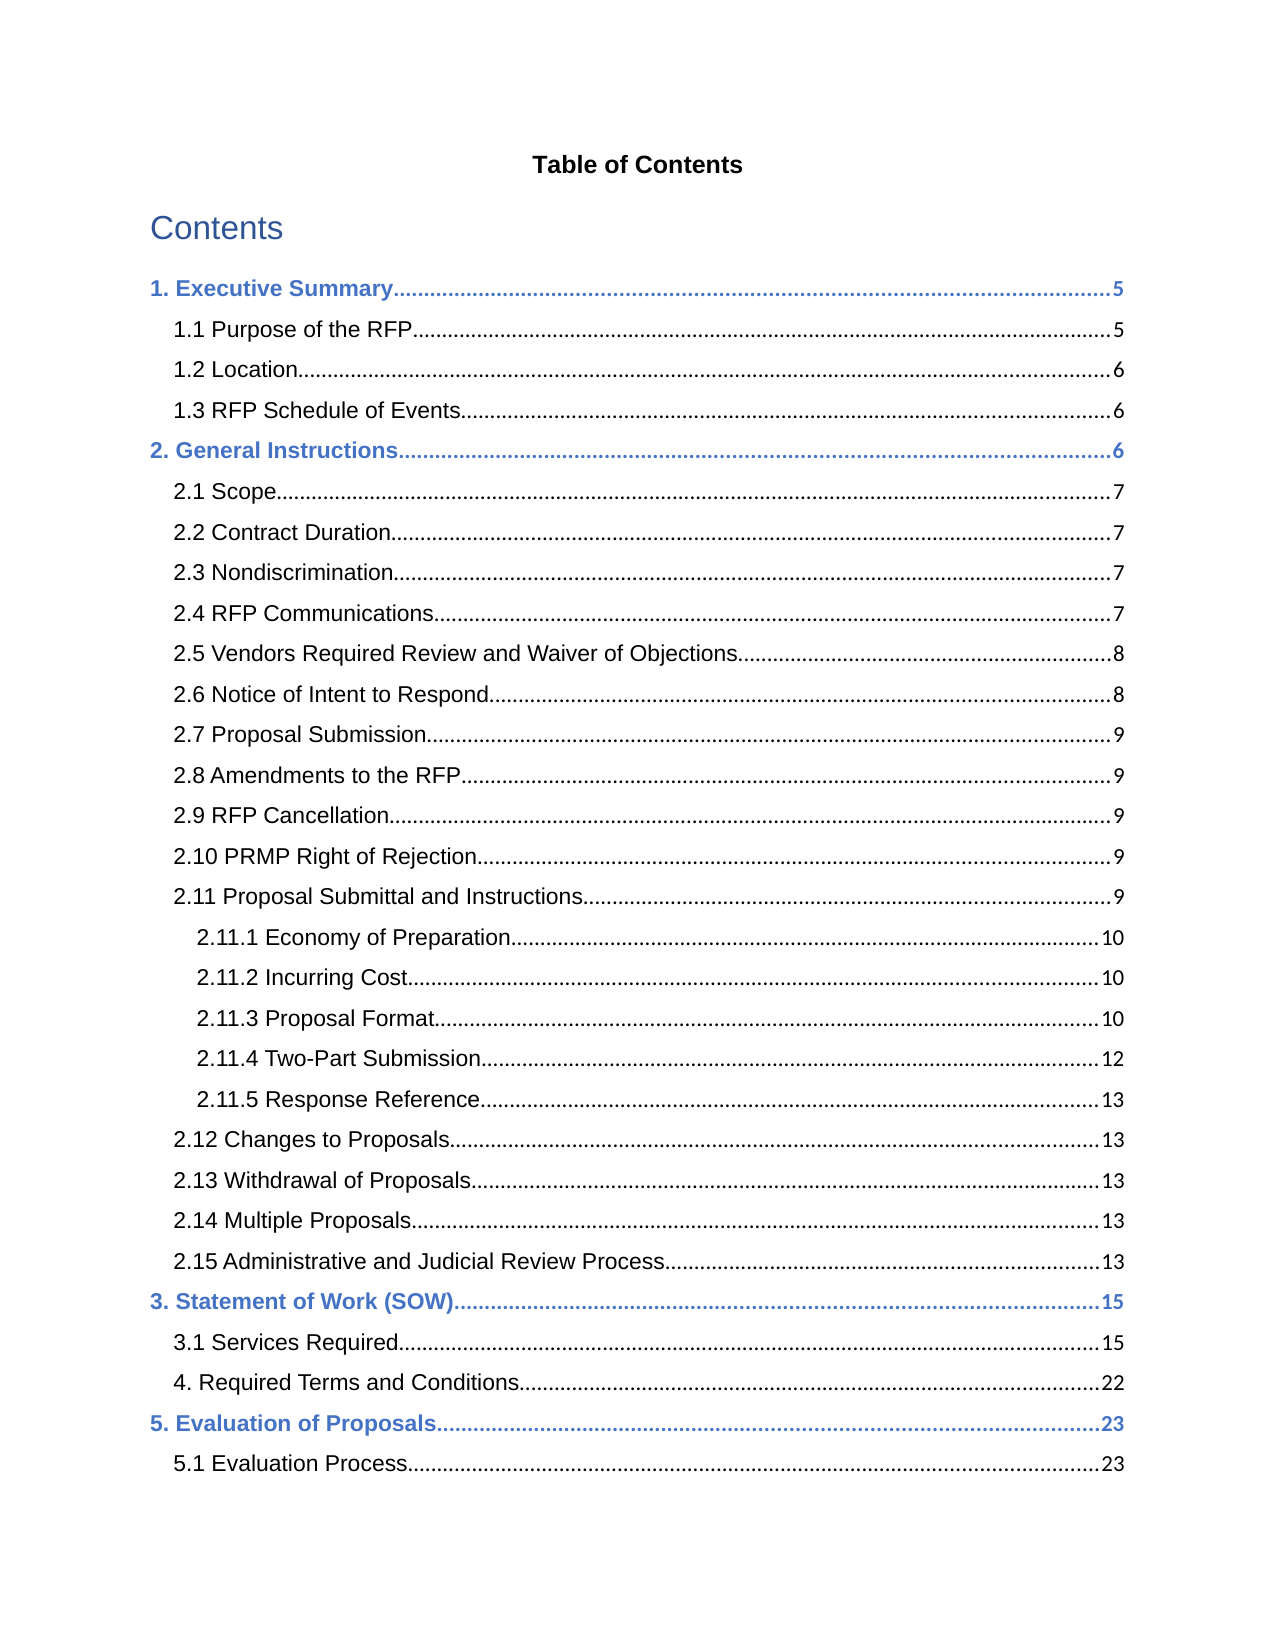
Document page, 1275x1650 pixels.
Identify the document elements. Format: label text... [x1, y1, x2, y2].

text Table of Contents [150, 150, 1125, 179]
